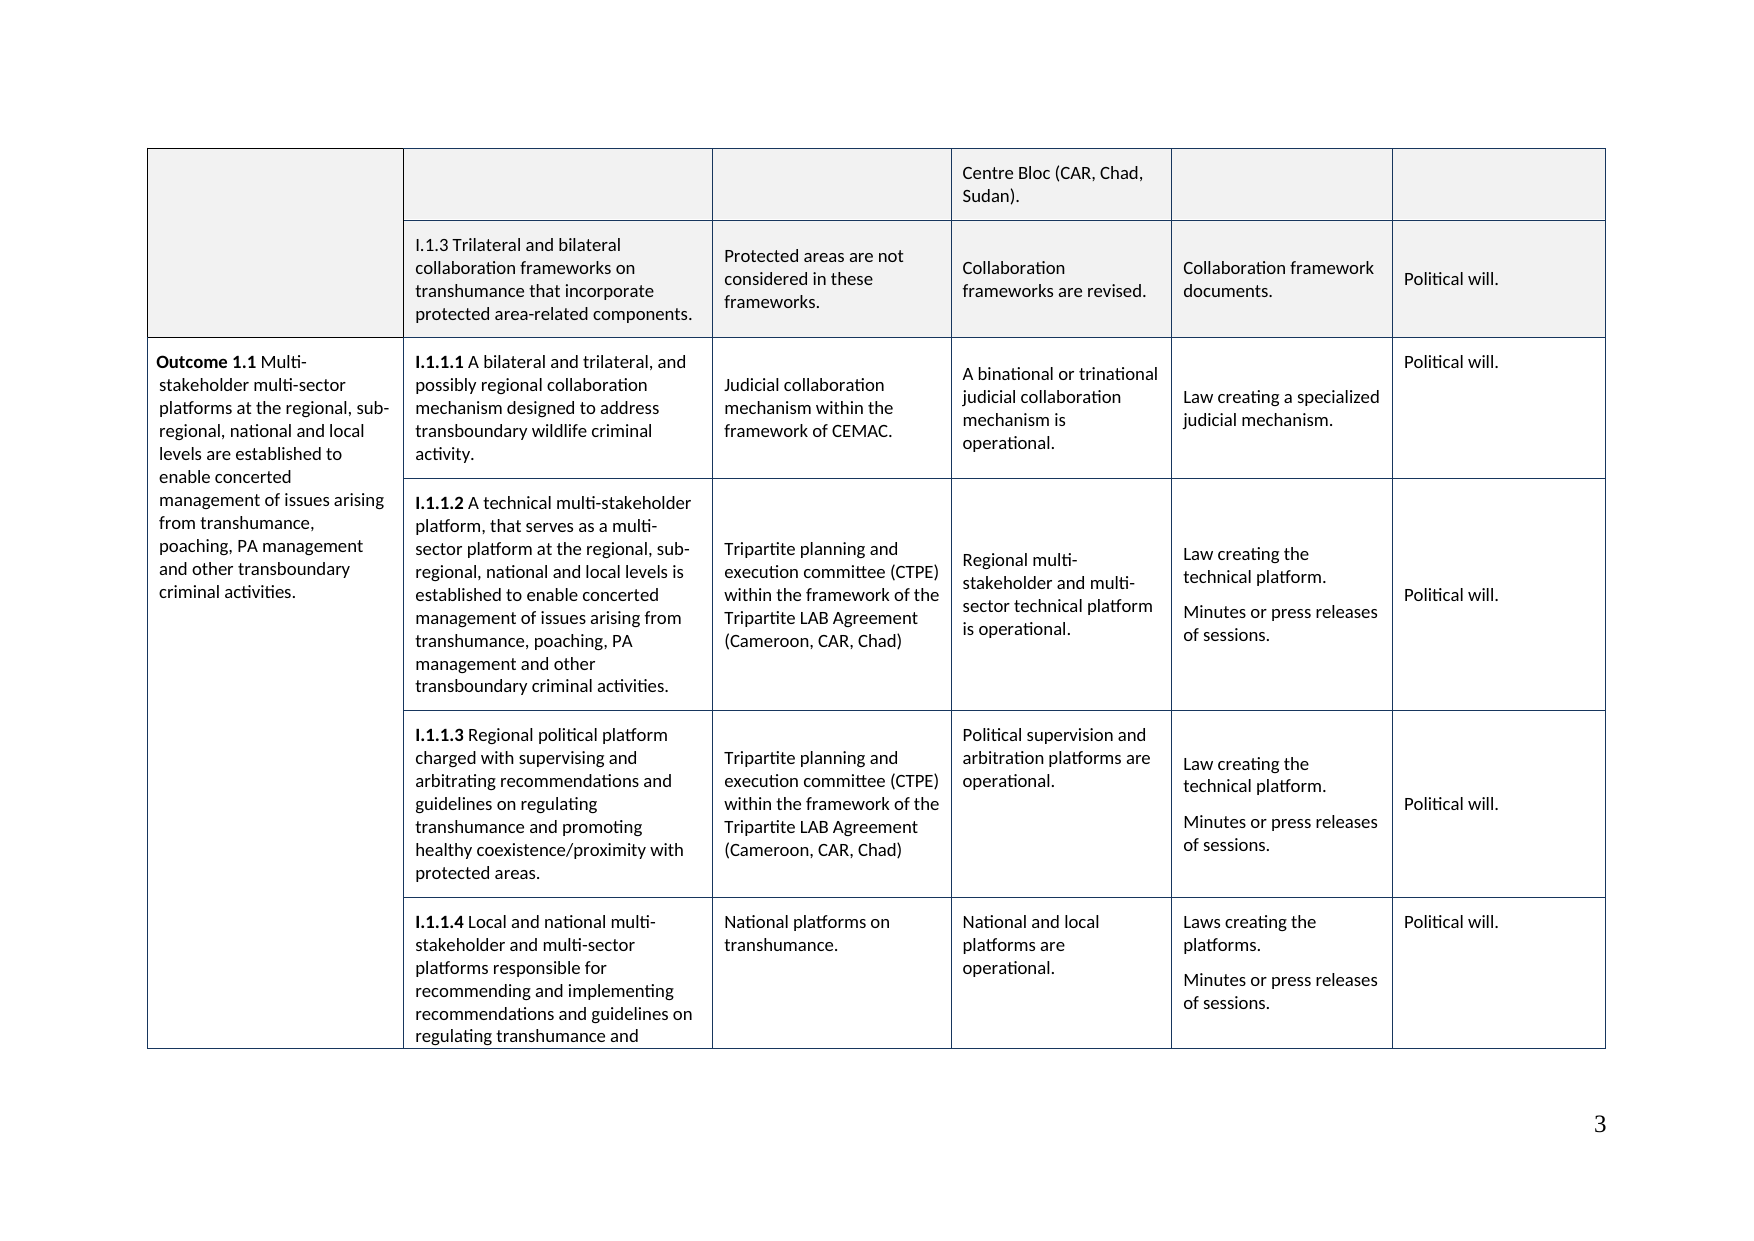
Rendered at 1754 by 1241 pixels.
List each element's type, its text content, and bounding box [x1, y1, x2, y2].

table_cell Law creating the technical platform. Minutes or press releases of sessions. [1172, 479, 1392, 710]
table_cell I.1.1.3 Regional political platform charged with supervising and arbitrating recommendations and guidelines on regulating transhumance and promoting healthy coexistence/proximity with protected areas. [404, 711, 712, 897]
table_cell Outcome 1.1 Multi-stakeholder multi-sector platforms at the regional, sub-regional, national and local levels are established to enable concerted management of issues arising from transhumance, poaching, PA management and other transboundary criminal activities. [148, 338, 403, 1048]
table_cell Political will. [1393, 711, 1605, 897]
table_cell Political supervision and arbitration platforms are operational. [952, 711, 1171, 897]
table_cell Law creating a specialized judicial mechanism. [1172, 338, 1392, 478]
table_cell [404, 149, 712, 219]
table_cell A binational or trinational judicial collaboration mechanism is operational. [952, 338, 1171, 478]
table_cell Political will. [1393, 898, 1605, 1048]
table_cell I.1.1.2 A technical multi-stakeholder platform, that serves as a multi-sector platform at the regional, sub-regional, national and local levels is established to enable concerted management of issues arising from transhumance, poaching, PA management and other transboundary criminal activities. [404, 479, 712, 710]
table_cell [952, 898, 1171, 1048]
table_cell I.1.1.1 A bilateral and trilateral, and possibly regional collaboration mechanism designed to address transboundary wildlife criminal activity. [404, 338, 712, 478]
table_cell Tripartite planning and execution committee (CTPE) within the framework of the Tripartite LAB Agreement (Cameroon, CAR, Chad) [713, 479, 951, 710]
table_cell I.1.3 Trilateral and bilateral collaboration frameworks on transhumance that incorporate protected area-related components. [404, 221, 712, 337]
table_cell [1172, 149, 1392, 219]
table_cell Judicial collaboration mechanism within the framework of CEMAC. [713, 338, 951, 478]
table_cell Law creating the technical platform. Minutes or press releases of sessions. [1172, 711, 1392, 897]
table_cell Protected areas are not considered in these frameworks. [713, 221, 951, 337]
table_cell Regional multi-stakeholder and multi-sector technical platform is operational. [952, 479, 1171, 710]
table_cell Political will. [1393, 479, 1605, 710]
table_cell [1172, 898, 1392, 1048]
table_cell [713, 149, 951, 219]
table_cell Collaboration framework documents. [1172, 221, 1392, 337]
table_cell Collaboration frameworks are revised. [952, 221, 1171, 337]
table_cell Tripartite planning and execution committee (CTPE) within the framework of the Tripartite LAB Agreement (Cameroon, CAR, Chad) [713, 711, 951, 897]
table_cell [713, 898, 951, 1048]
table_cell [952, 149, 1171, 219]
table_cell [1393, 149, 1605, 219]
table_cell Political will. [1393, 221, 1605, 337]
table_cell Political will. [1393, 338, 1605, 478]
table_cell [404, 898, 712, 1048]
